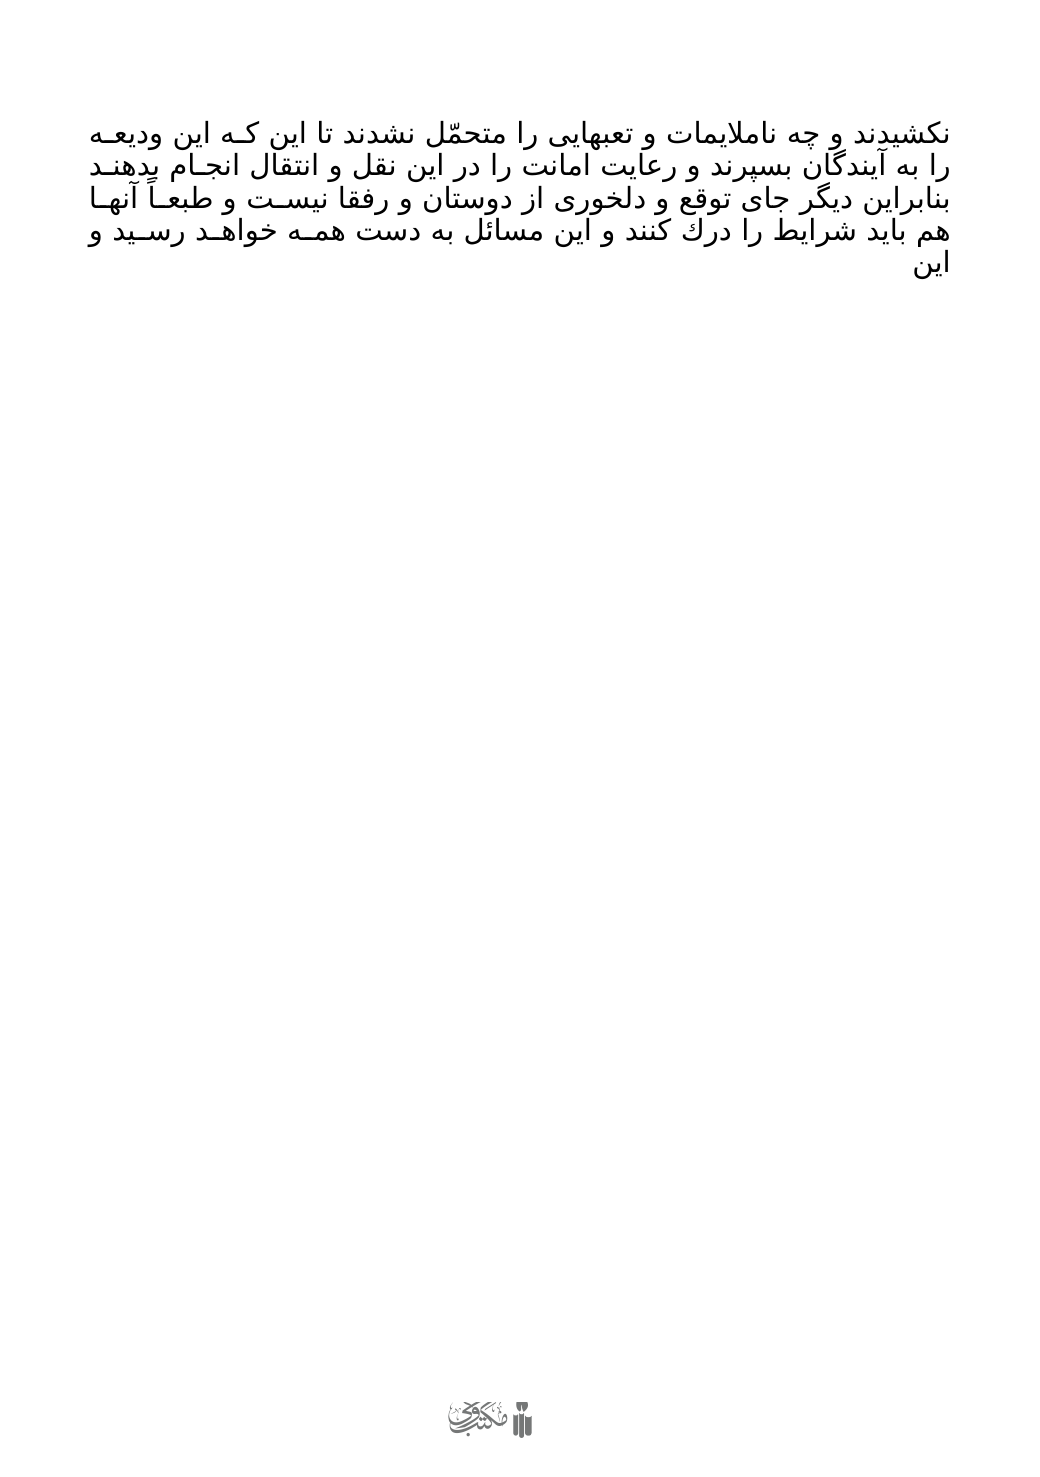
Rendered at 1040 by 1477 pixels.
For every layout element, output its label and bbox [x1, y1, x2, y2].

picture [443, 1402, 537, 1438]
text [89, 118, 951, 279]
